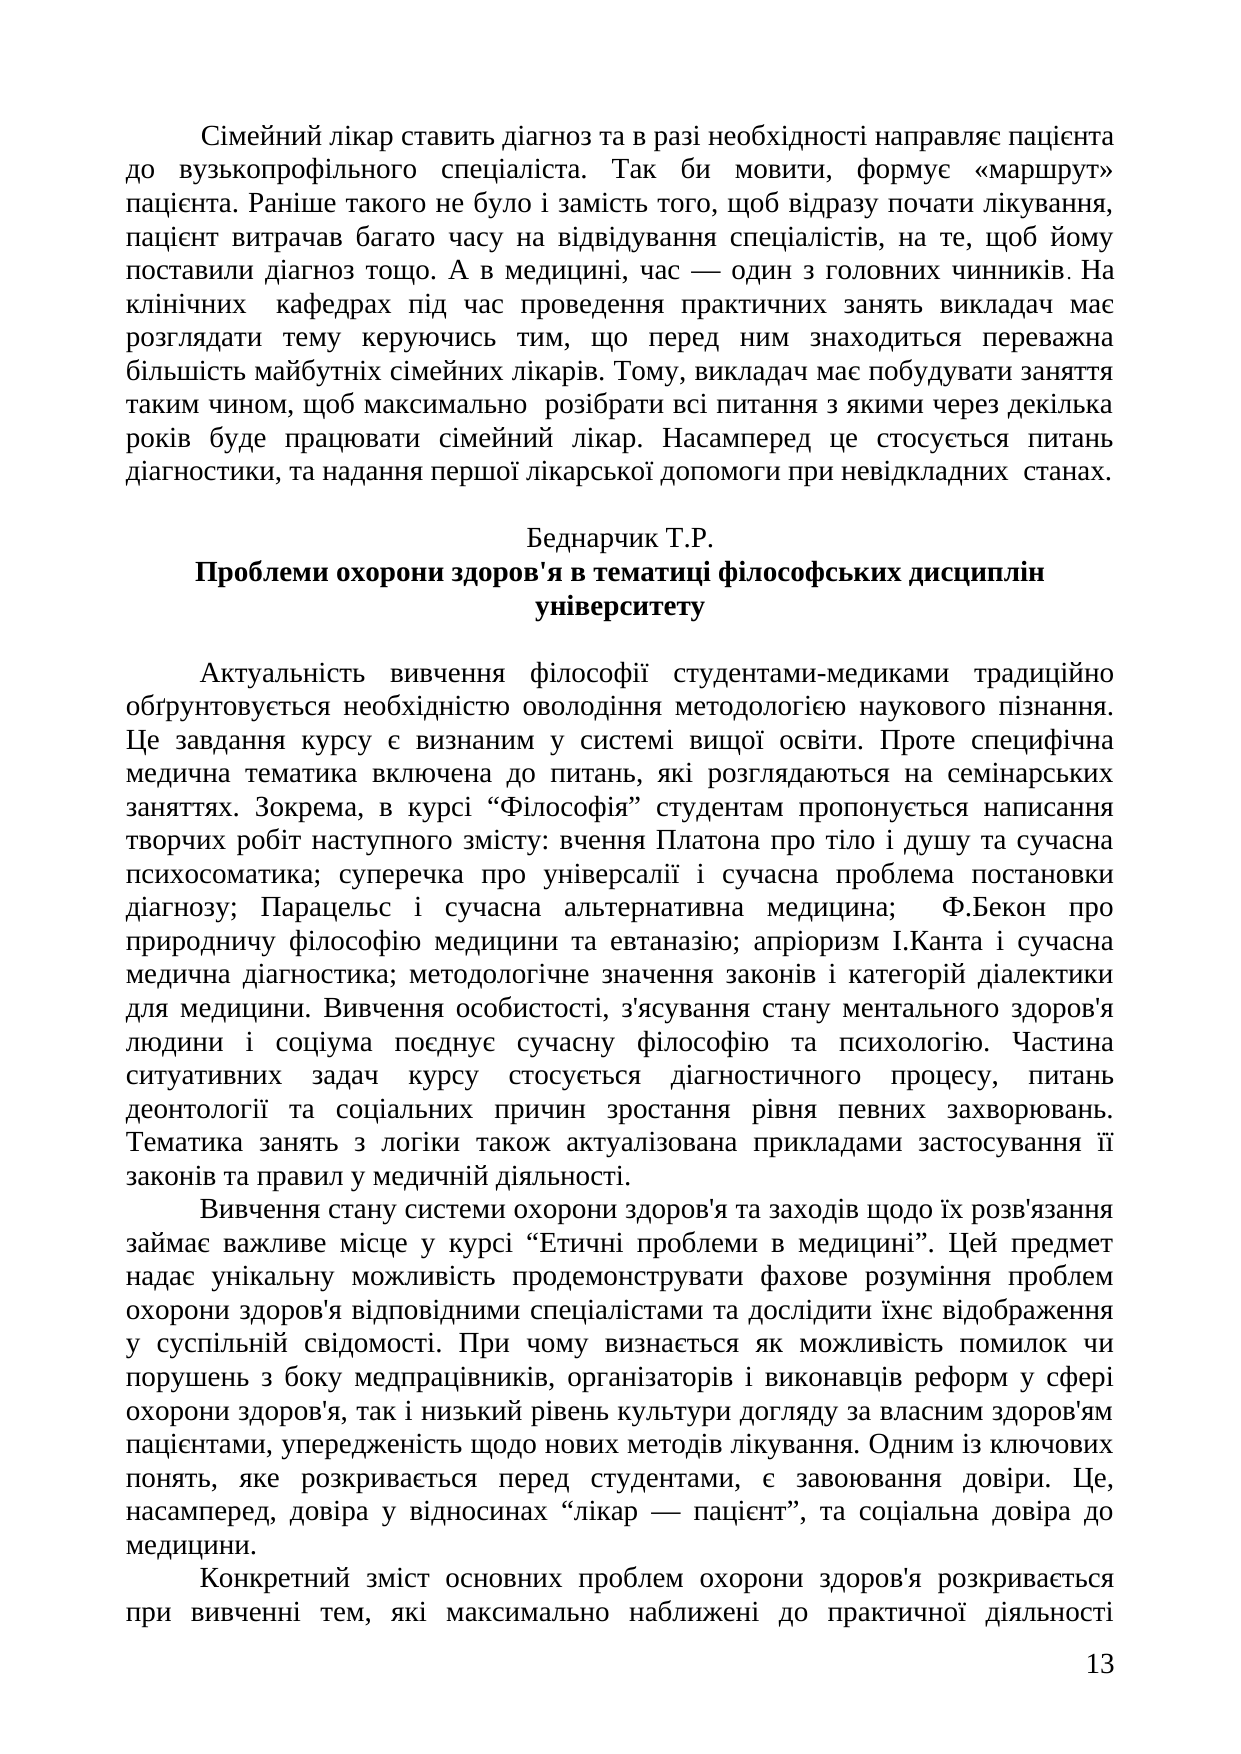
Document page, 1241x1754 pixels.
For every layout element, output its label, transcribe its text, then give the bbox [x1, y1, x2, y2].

text Проблеми охорони здоров'я в тематиці філософських дисциплін університету [126, 554, 1115, 621]
text Актуальність вивчення філософії студентами-медиками традиційно обґрунтовується необхідністю оволодіння методологією наукового пізнання. Це завдання курсу є визнаним у системі вищої освіти. Проте специфічна медична тематика включена до питань, які розглядаються на семінарських заняттях. Зокрема, в курсі “Філософія” студентам пропонується написання творчих робіт наступного змісту: вчення Платона про тіло і душу та сучасна психосоматика; суперечка про універсалії і сучасна проблема постановки діагнозу; Парацельс і сучасна альтернативна медицина; Ф.Бекон про природничу філософію медицини та евтаназію; апріоризм І.Канта і сучасна медична діагностика; методологічне значення законів і категорій діалектики для медицини. Вивчення особистості, з'ясування стану ментального здоров'я людини і соціума поєднує сучасну філософію та психологію. Частина ситуативних задач курсу стосується діагностичного процесу, питань деонтології та соціальних причин зростання рівня певних захворювань. Тематика занять з логіки також актуалізована прикладами застосування її законів та правил у медичній діяльності. [126, 655, 1115, 1191]
text Беднарчик Т.Р. [126, 521, 1115, 554]
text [126, 1560, 1115, 1627]
text Сімейний лікар ставить діагноз та в разі необхідності направляє пацієнта до вузькопрофільного спеціаліста. Так би мовити, формує «маршрут» пацієнта. Раніше такого не було і замість того, щоб відразу почати лікування, пацієнт витрачав багато часу на відвідування спеціалістів, на те, щоб йому поставили діагноз тощо. А в медицині, час — один з головних чинників. На клінічних кафедрах під час проведення практичних занять викладач має розглядати тему керуючись тим, що перед ним знаходиться переважна більшість майбутніх сімейних лікарів. Тому, викладач має побудувати заняття таким чином, щоб максимально розібрати всі питання з якими через декілька років буде працювати сімейний лікар. Насамперед це стосується питань діагностики, та надання першої лікарської допомоги при невідкладних станах. [126, 118, 1115, 487]
text Вивчення стану системи охорони здоров'я та заходів щодо їх розв'язання займає важливе місце у курсі “Етичні проблеми в медицині”. Цей предмет надає унікальну можливість продемонструвати фахове розуміння проблем охорони здоров'я відповідними спеціалістами та дослідити їхнє відображення у суспільній свідомості. При чому визнається як можливість помилок чи порушень з боку медпрацівників, організаторів і виконавців реформ у сфері охорони здоров'я, так і низький рівень культури догляду за власним здоров'ям пацієнтами, упередженість щодо нових методів лікування. Одним із ключових понять, яке розкривається перед студентами, є завоювання довіри. Це, насамперед, довіра у відносинах “лікар — пацієнт”, та соціальна довіра до медицини. [126, 1191, 1115, 1560]
